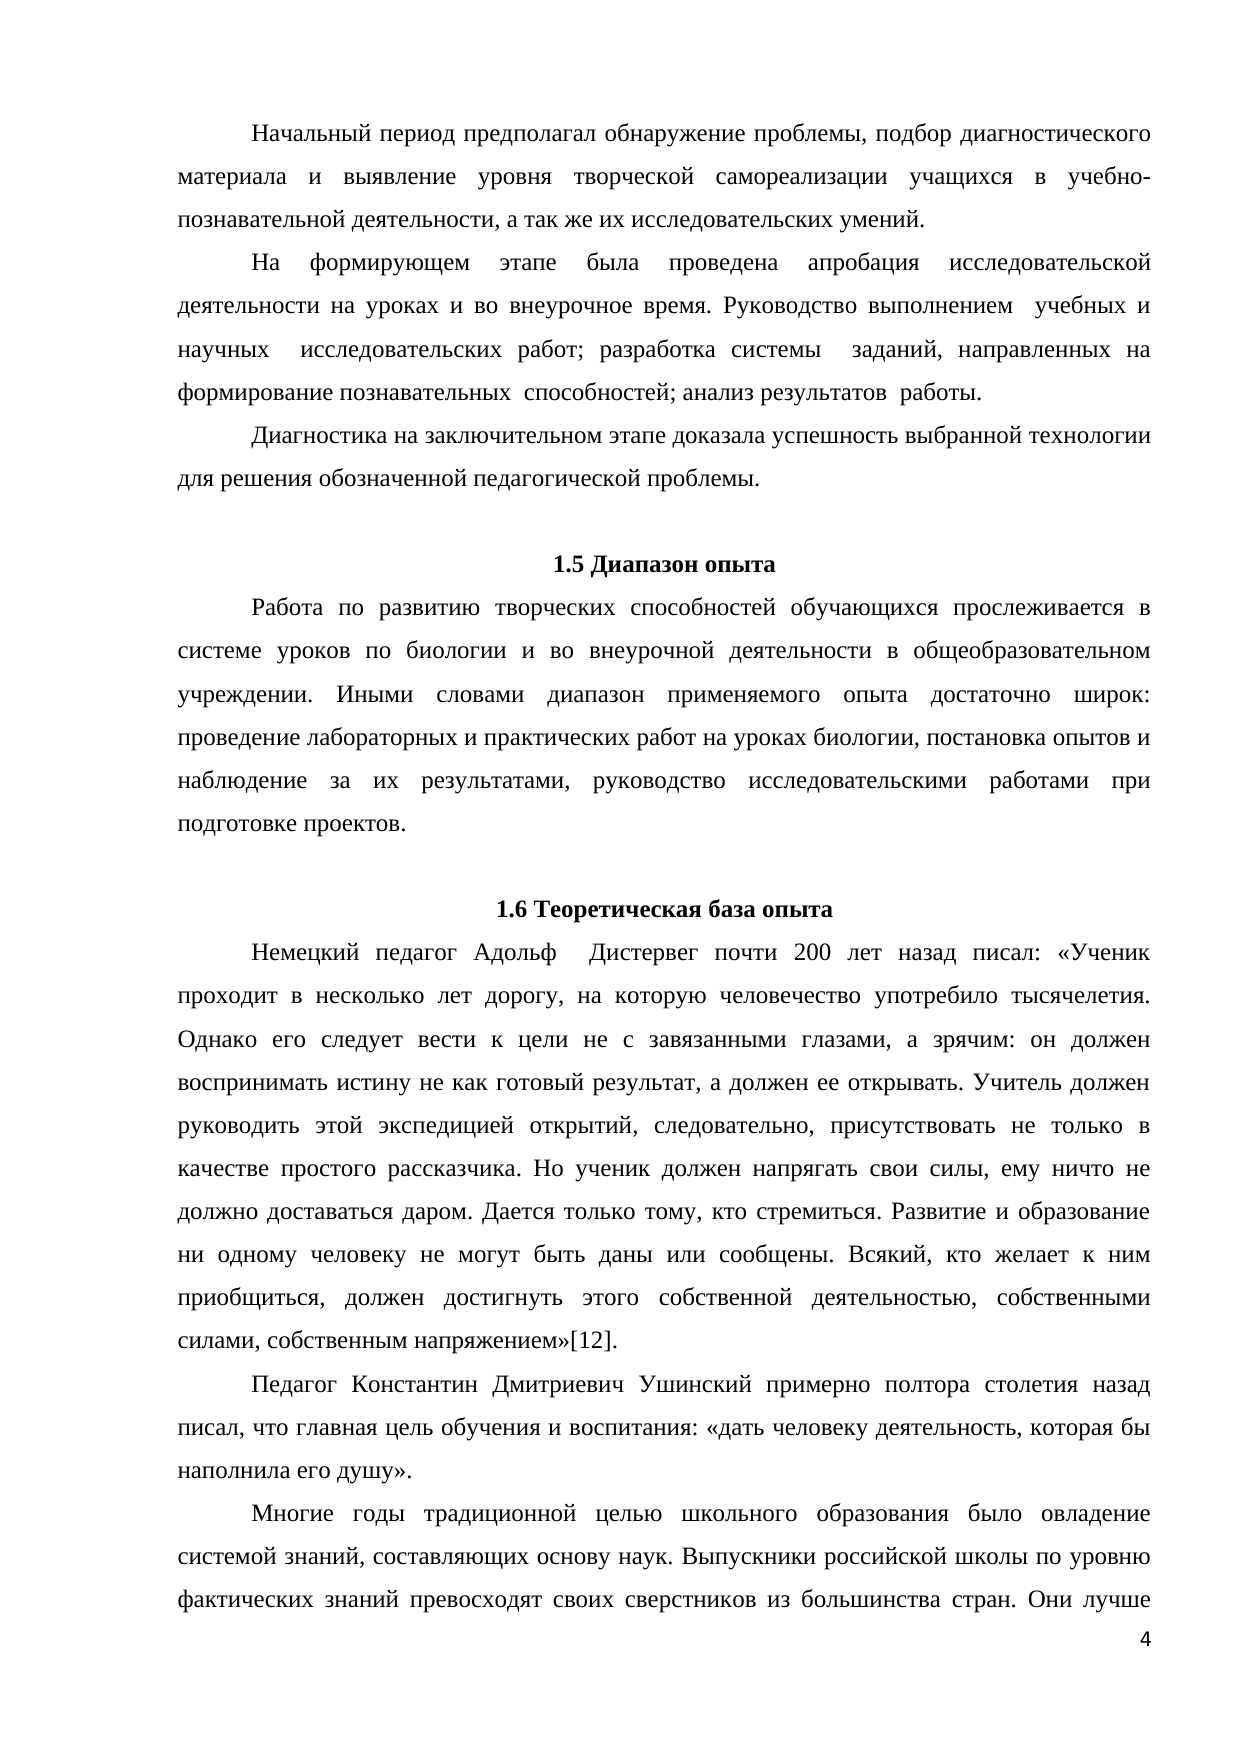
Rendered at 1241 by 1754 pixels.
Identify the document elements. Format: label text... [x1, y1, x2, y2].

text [177, 1498, 1152, 1613]
text Работа по развитию творческих способностей обучающихся прослеживается в системе уроков по биологии и во внеурочной деятельности в общеобразовательном учреждении. Иными словами диапазон применяемого опыта достаточно широк: проведение лабораторных и практических работ на уроках биологии, постановка опытов и наблюдение за их результатами, руководство исследовательскими работами при подготовке проектов. [177, 592, 1152, 837]
text Немецкий педагог Адольф Дистервег почти 200 лет назад писал: «Ученик проходит в несколько лет дорогу, на которую человечество употребило тысячелетия. Однако его следует вести к цели не с завязанными глазами, а зрячим: он должен воспринимать истину не как готовый результат, а должен ее открывать. Учитель должен руководить этой экспедицией открытий, следовательно, присутствовать не только в качестве простого рассказчика. Но ученик должен напрягать свои силы, ему ничто не должно доставаться даром. Дается только тому, кто стремиться. Развитие и образование ни одному человеку не могут быть даны или сообщены. Всякий, кто желает к ним приобщиться, должен достигнуть этого собственной деятельностью, собственными силами, собственным напряжением»[12]. [177, 937, 1152, 1354]
text Диагностика на заключительном этапе доказала успешность выбранной технологии для решения обозначенной педагогической проблемы. [177, 420, 1152, 492]
text Педагог Константин Дмитриевич Ушинский примерно полтора столетия назад писал, что главная цель обучения и воспитания: «дать человеку деятельность, которая бы наполнила его душу». [177, 1369, 1152, 1484]
text 1.6 Теоретическая база опыта [177, 894, 1152, 923]
text Начальный период предполагал обнаружение проблемы, подбор диагностического материала и выявление уровня творческой самореализации учащихся в учебно-познавательной деятельности, а так же их исследовательских умений. [177, 118, 1152, 233]
text На формирующем этапе была проведена апробация исследовательской деятельности на уроках и во внеурочное время. Руководство выполнением учебных и научных исследовательских работ; разработка системы заданий, направленных на формирование познавательных способностей; анализ результатов работы. [177, 247, 1152, 406]
text 1.5 Диапазон опыта [177, 549, 1152, 578]
